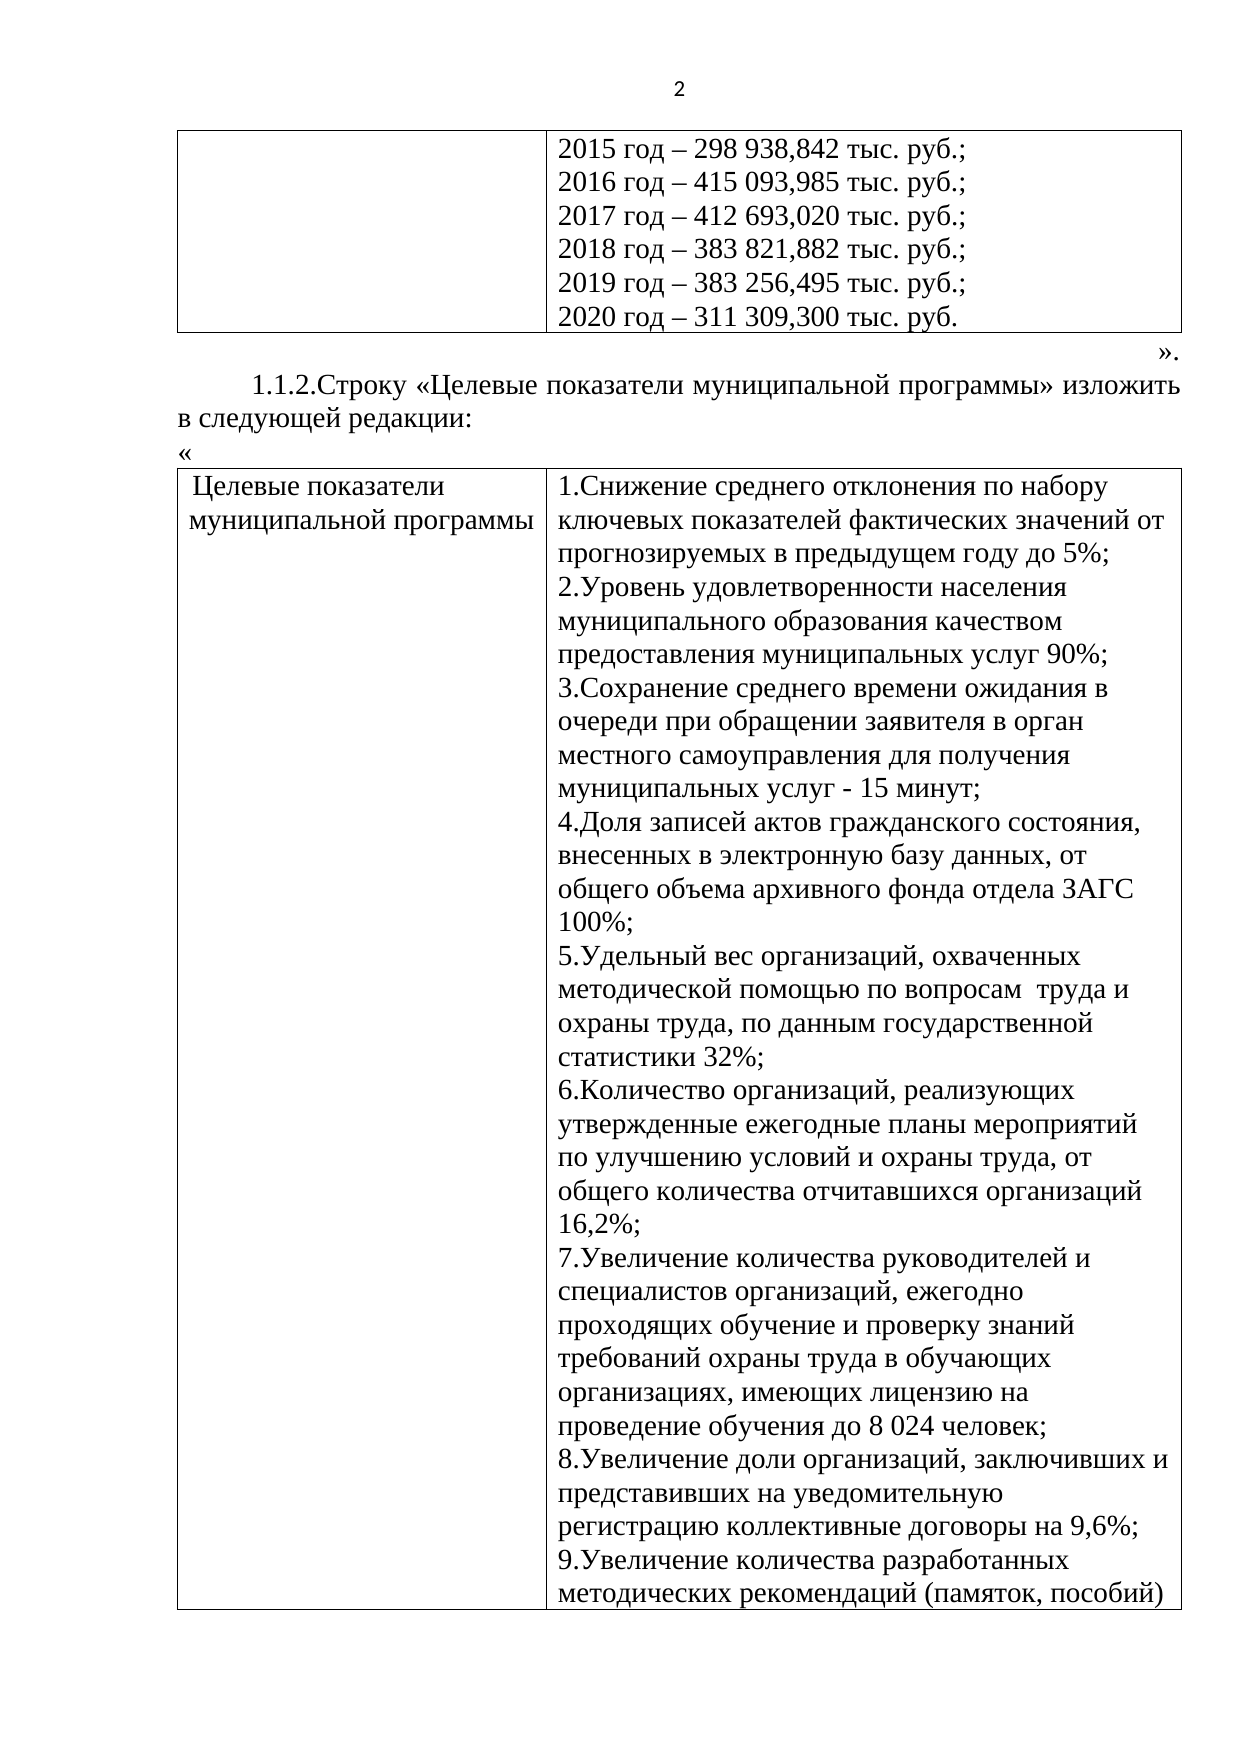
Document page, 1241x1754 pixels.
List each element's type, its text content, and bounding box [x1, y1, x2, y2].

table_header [178, 131, 546, 332]
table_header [178, 469, 546, 1609]
text ». [1062, 333, 1181, 367]
text 1.1.2.Строку «Целевые показатели муниципальной программы» изложить в следующей редакции: [177, 367, 1181, 434]
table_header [547, 469, 1181, 1609]
text « [177, 434, 1181, 467]
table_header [547, 131, 1181, 332]
